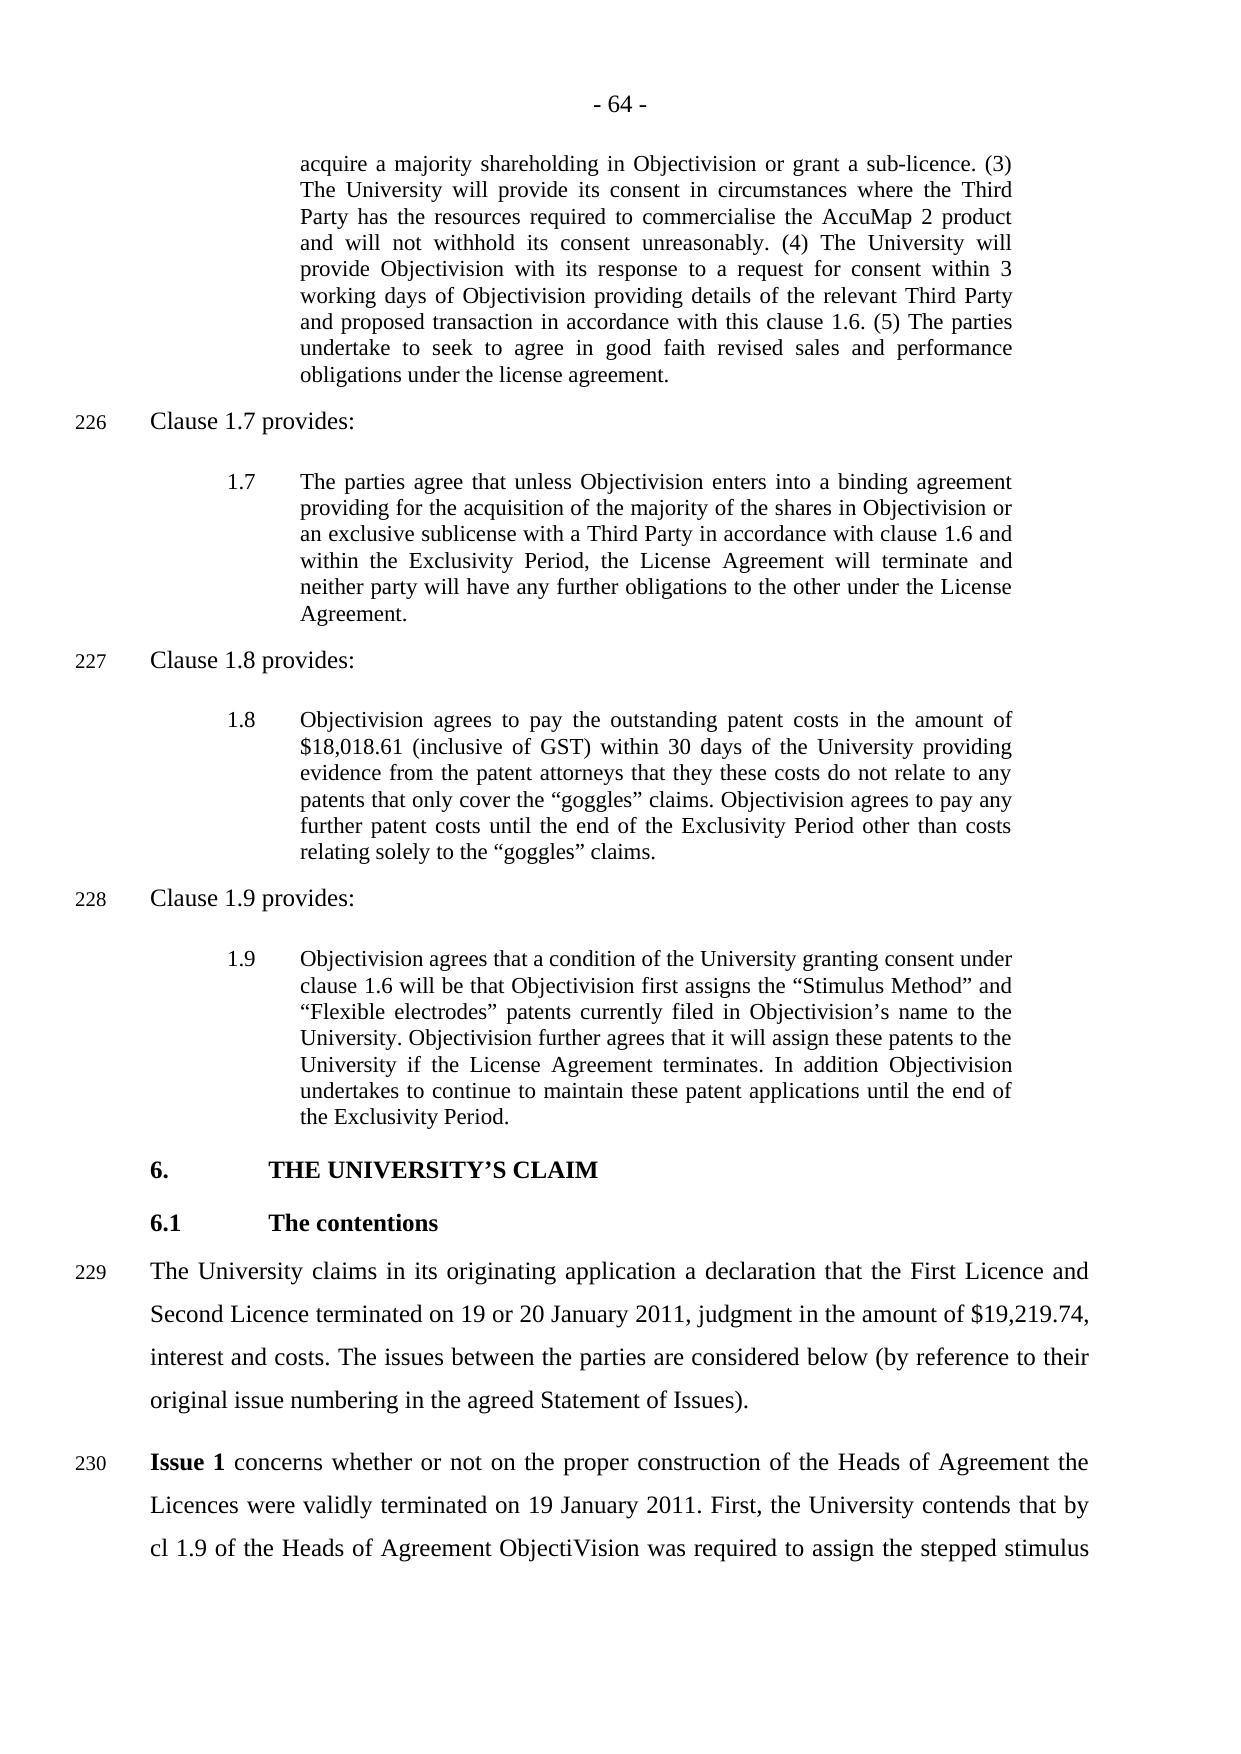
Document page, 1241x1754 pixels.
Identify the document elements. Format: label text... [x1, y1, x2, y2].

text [227, 150, 1013, 387]
text 1.9 Objectivision agrees that a condition of the University granting consent under clause 1.6 will be that Objectivision first assigns the “Stimulus Method” and “Flexible electrodes” patents currently filed in Objectivision’s name to the University. Objectivision further agrees that it will assign these patents to the University if the License Agreement terminates. In addition Objectivision undertakes to continue to maintain these patent applications until the end of the Exclusivity Period. [227, 945, 1013, 1130]
list 227 Clause 1.8 provides: [75, 645, 1090, 673]
list 228 Clause 1.9 provides: [75, 883, 1090, 912]
subtitle 6.1 The contentions [150, 1208, 1090, 1237]
list 226 Clause 1.7 provides: [75, 406, 1090, 435]
subtitle 6. THE UNIVERSITY’S CLAIM [150, 1155, 1090, 1183]
text 1.8 Objectivision agrees to pay the outstanding patent costs in the amount of $18,018.61 (inclusive of GST) within 30 days of the University providing evidence from the patent attorneys that they these costs do not relate to any patents that only cover the “goggles” claims. Objectivision agrees to pay any further patent costs until the end of the Exclusivity Period other than costs relating solely to the “goggles” claims. [227, 707, 1013, 865]
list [75, 1447, 1090, 1562]
text 1.7 The parties agree that unless Objectivision enters into a binding agreement providing for the acquisition of the majority of the shares in Objectivision or an exclusive sublicense with a Third Party in accordance with clause 1.6 and within the Exclusivity Period, the License Agreement will terminate and neither party will have any further obligations to the other under the License Agreement. [227, 468, 1013, 626]
list 229 The University claims in its originating application a declaration that the First Licence and Second Licence terminated on 19 or 20 January 2011, judgment in the amount of $19,219.74, interest and costs. The issues between the parties are considered below (by reference to their original issue numbering in the agreed Statement of Issues). [75, 1256, 1090, 1414]
